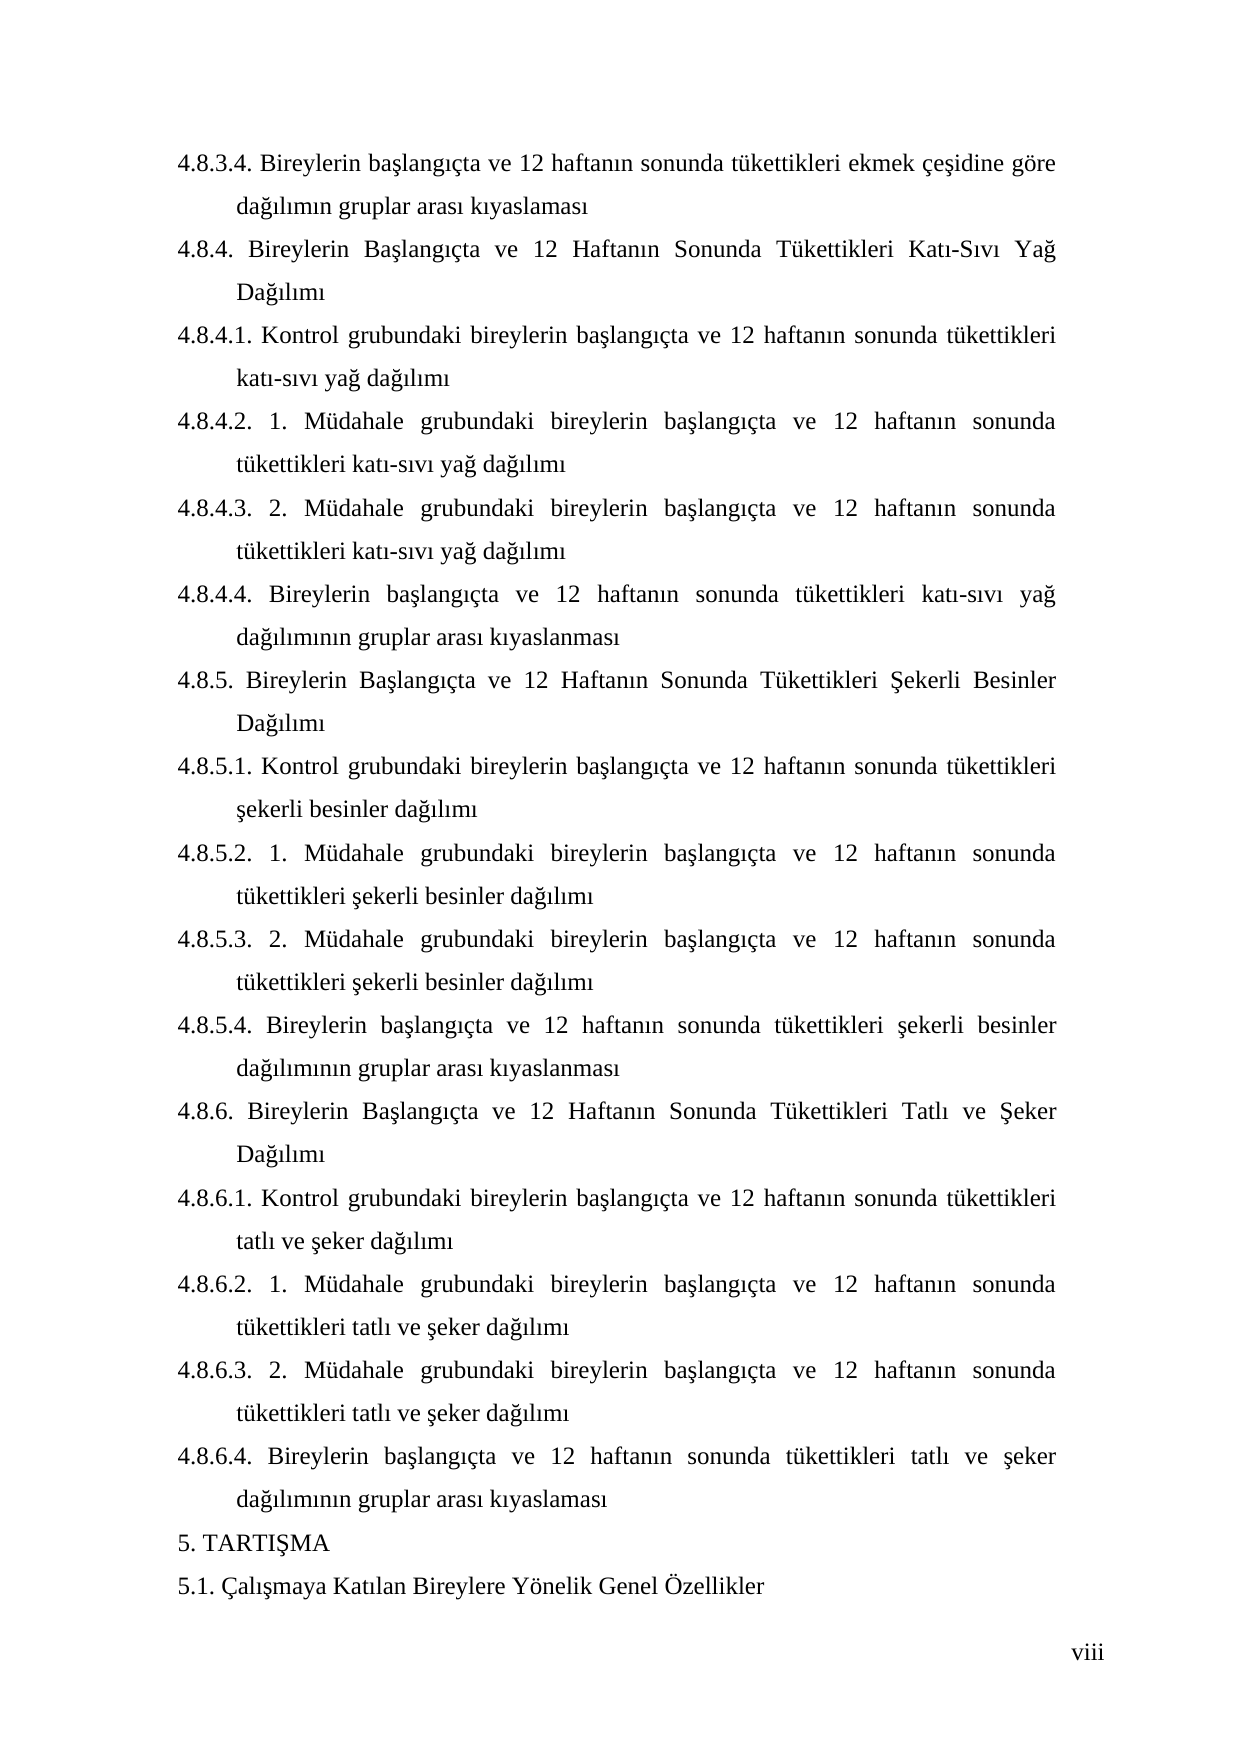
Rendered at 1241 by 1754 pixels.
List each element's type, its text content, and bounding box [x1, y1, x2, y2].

text 4.8.5.3. 2. Müdahale grubundaki bireylerin başlangıçta ve 12 haftanın sonunda tükettikleri şekerli besinler dağılımı 90 [177, 924, 1057, 996]
text 4.8.6.1. Kontrol grubundaki bireylerin başlangıçta ve 12 haftanın sonunda tükettikleri tatlı ve şeker dağılımı 91 [177, 1183, 1057, 1254]
text 4.8.3.4. Bireylerin başlangıçta ve 12 haftanın sonunda tükettikleri ekmek çeşidine göre dağılımın gruplar arası kıyaslaması 85 [177, 148, 1057, 219]
text 5. TARTIŞMA 96 [177, 1528, 1057, 1556]
text 4.8.6.2. 1. Müdahale grubundaki bireylerin başlangıçta ve 12 haftanın sonunda tükettikleri tatlı ve şeker dağılımı 92 [177, 1269, 1057, 1341]
text 4.8.5. Bireylerin Başlangıçta ve 12 Haftanın Sonunda Tükettikleri Şekerli Besinler Dağılımı 89 [177, 665, 1057, 737]
text 4.8.5.1. Kontrol grubundaki bireylerin başlangıçta ve 12 haftanın sonunda tükettikleri şekerli besinler dağılımı 89 [177, 751, 1057, 823]
text 4.8.5.2. 1. Müdahale grubundaki bireylerin başlangıçta ve 12 haftanın sonunda tükettikleri şekerli besinler dağılımı 89 [177, 838, 1057, 909]
text 4.8.4.3. 2. Müdahale grubundaki bireylerin başlangıçta ve 12 haftanın sonunda tükettikleri katı-sıvı yağ dağılımı 87 [177, 493, 1057, 564]
text 4.8.4.4. Bireylerin başlangıçta ve 12 haftanın sonunda tükettikleri katı-sıvı yağ dağılımının gruplar arası kıyaslanması 88 [177, 579, 1057, 651]
text 4.8.6.4. Bireylerin başlangıçta ve 12 haftanın sonunda tükettikleri tatlı ve şeker dağılımının gruplar arası kıyaslaması 94 [177, 1441, 1057, 1513]
text 4.8.4.2. 1. Müdahale grubundaki bireylerin başlangıçta ve 12 haftanın sonunda tükettikleri katı-sıvı yağ dağılımı 87 [177, 406, 1057, 478]
text 4.8.4.1. Kontrol grubundaki bireylerin başlangıçta ve 12 haftanın sonunda tükettikleri katı-sıvı yağ dağılımı 86 [177, 320, 1057, 392]
text 4.8.4. Bireylerin Başlangıçta ve 12 Haftanın Sonunda Tükettikleri Katı-Sıvı Yağ Dağılımı 86 [177, 234, 1057, 306]
text 4.8.6. Bireylerin Başlangıçta ve 12 Haftanın Sonunda Tükettikleri Tatlı ve Şeker Dağılımı 91 [177, 1096, 1057, 1168]
text 4.8.6.3. 2. Müdahale grubundaki bireylerin başlangıçta ve 12 haftanın sonunda tükettikleri tatlı ve şeker dağılımı 93 [177, 1355, 1057, 1427]
text 5.1. Çalışmaya Katılan Bireylere Yönelik Genel Özellikler 97 [177, 1571, 1057, 1599]
text 4.8.5.4. Bireylerin başlangıçta ve 12 haftanın sonunda tükettikleri şekerli besinler dağılımının gruplar arası kıyaslanması 90 [177, 1010, 1057, 1082]
